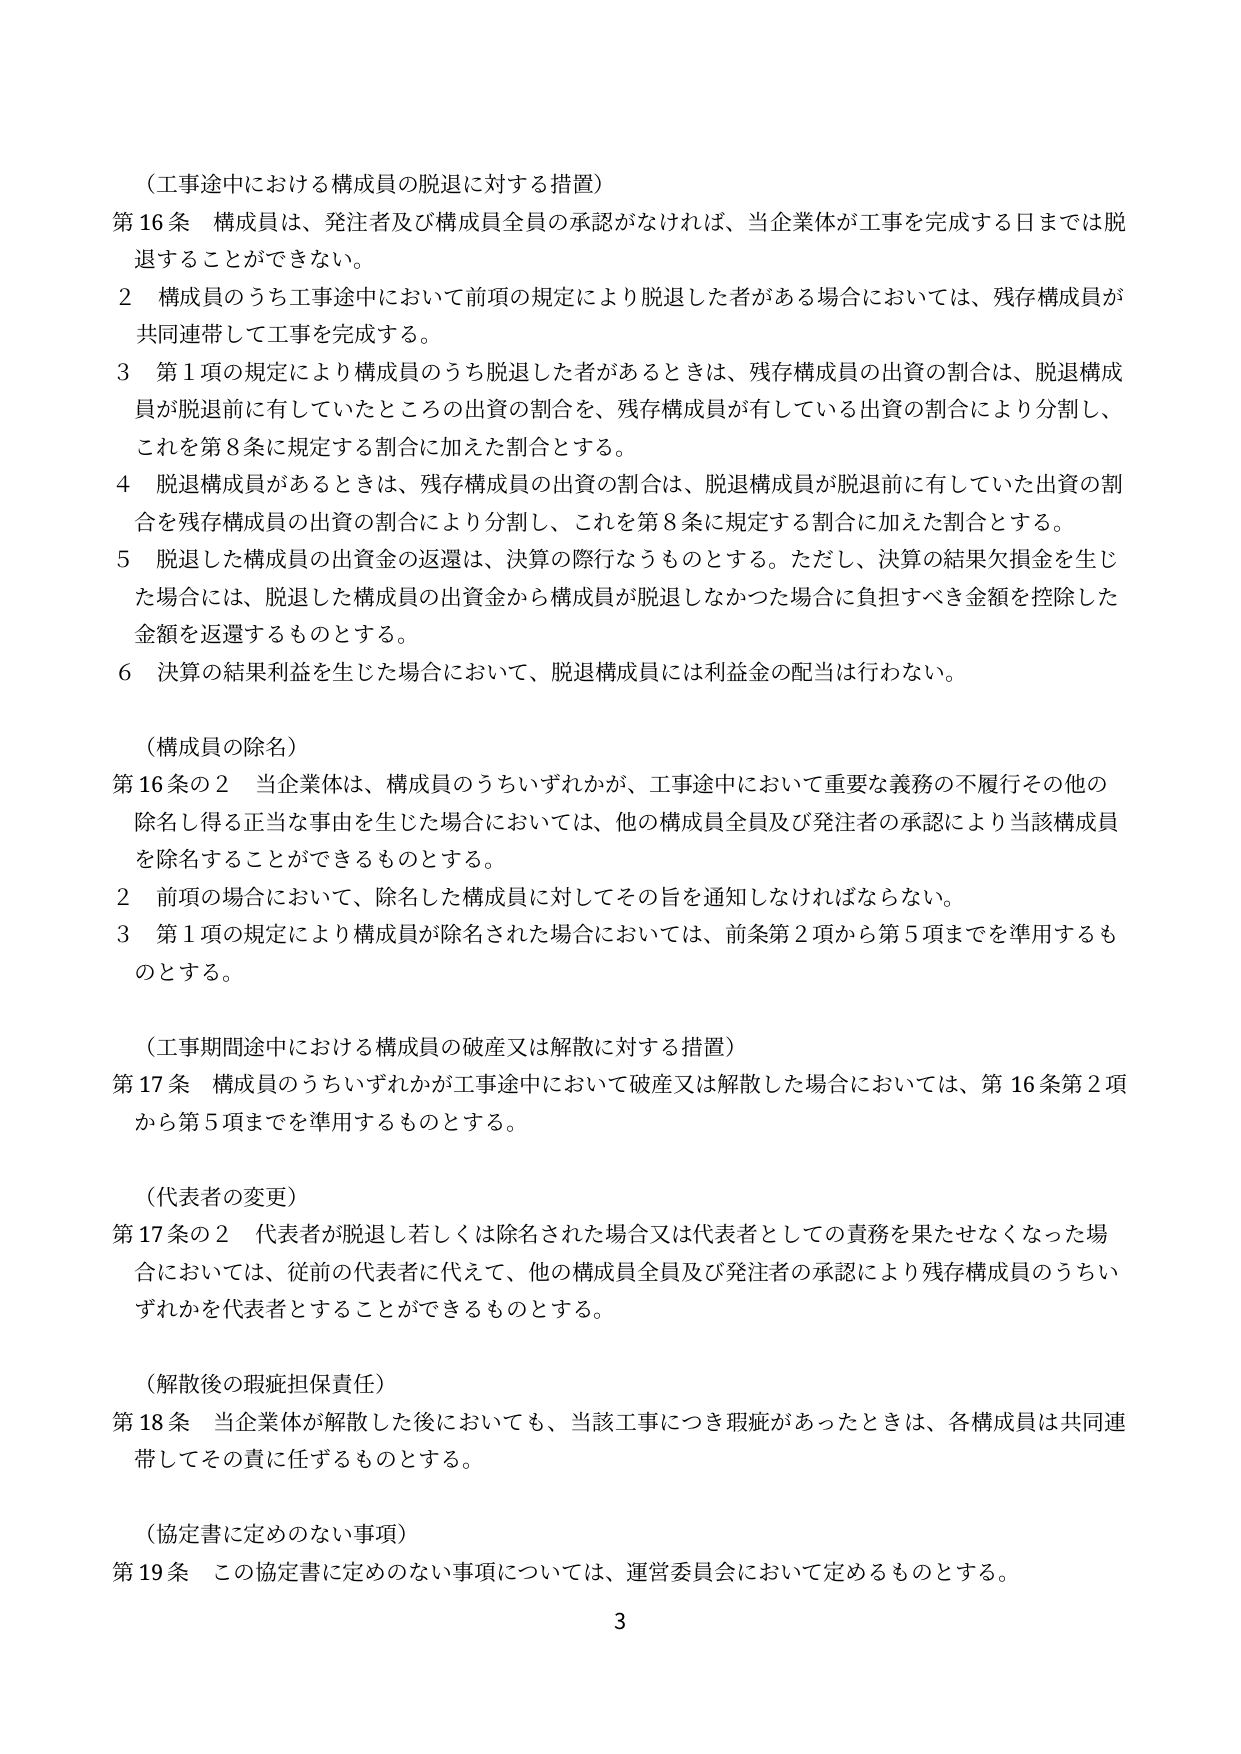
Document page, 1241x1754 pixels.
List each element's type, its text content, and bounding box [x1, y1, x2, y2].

text （構成員の除名） [112, 727, 1128, 764]
text 第18条 当企業体が解散した後においても、当該工事につき瑕疵があったときは、各構成員は共同連帯してその責に任ずるものとする。 [112, 1402, 1128, 1477]
text ６ 決算の結果利益を生じた場合において、脱退構成員には利益金の配当は行わない。 [114, 652, 1128, 689]
text 第17条の２ 代表者が脱退し若しくは除名された場合又は代表者としての責務を果たせなくなった場合においては、従前の代表者に代えて、他の構成員全員及び発注者の承認により残存構成員のうちいずれかを代表者とすることができるものとする。 [112, 1214, 1128, 1327]
text ２ 構成員のうち工事途中において前項の規定により脱退した者がある場合においては、残存構成員が共同連帯して工事を完成する。 [114, 277, 1128, 352]
text ４ 脱退構成員があるときは、残存構成員の出資の割合は、脱退構成員が脱退前に有していた出資の割合を残存構成員の出資の割合により分割し、これを第８条に規定する割合に加えた割合とする。 [112, 464, 1128, 539]
text 第16条の２ 当企業体は、構成員のうちいずれかが、工事途中において重要な義務の不履行その他の除名し得る正当な事由を生じた場合においては、他の構成員全員及び発注者の承認により当該構成員を除名することができるものとする。 [112, 764, 1128, 877]
text （協定書に定めのない事項） [112, 1514, 1128, 1552]
text （解散後の瑕疵担保責任） [112, 1364, 1128, 1402]
text （工事期間途中における構成員の破産又は解散に対する措置） [112, 1027, 1128, 1064]
text 第16条 構成員は、発注者及び構成員全員の承認がなければ、当企業体が工事を完成する日までは脱退することができない。 [112, 202, 1128, 277]
text ３ 第１項の規定により構成員のうち脱退した者があるときは、残存構成員の出資の割合は、脱退構成員が脱退前に有していたところの出資の割合を、残存構成員が有している出資の割合により分割し、これを第８条に規定する割合に加えた割合とする。 [112, 352, 1128, 464]
text ３ 第１項の規定により構成員が除名された場合においては、前条第２項から第５項までを準用するものとする。 [112, 914, 1128, 989]
text （代表者の変更） [112, 1177, 1128, 1214]
text （工事途中における構成員の脱退に対する措置） [112, 164, 1128, 202]
text ５ 脱退した構成員の出資金の返還は、決算の際行なうものとする。ただし、決算の結果欠損金を生じた場合には、脱退した構成員の出資金から構成員が脱退しなかつた場合に負担すべき金額を控除した金額を返還するものとする。 [112, 539, 1128, 652]
text 第17条 構成員のうちいずれかが工事途中において破産又は解散した場合においては、第16条第２項から第５項までを準用するものとする。 [112, 1064, 1128, 1139]
text 第19条 この協定書に定めのない事項については、運営委員会において定めるものとする。 [112, 1552, 1128, 1589]
text ２ 前項の場合において、除名した構成員に対してその旨を通知しなければならない。 [112, 877, 1128, 914]
